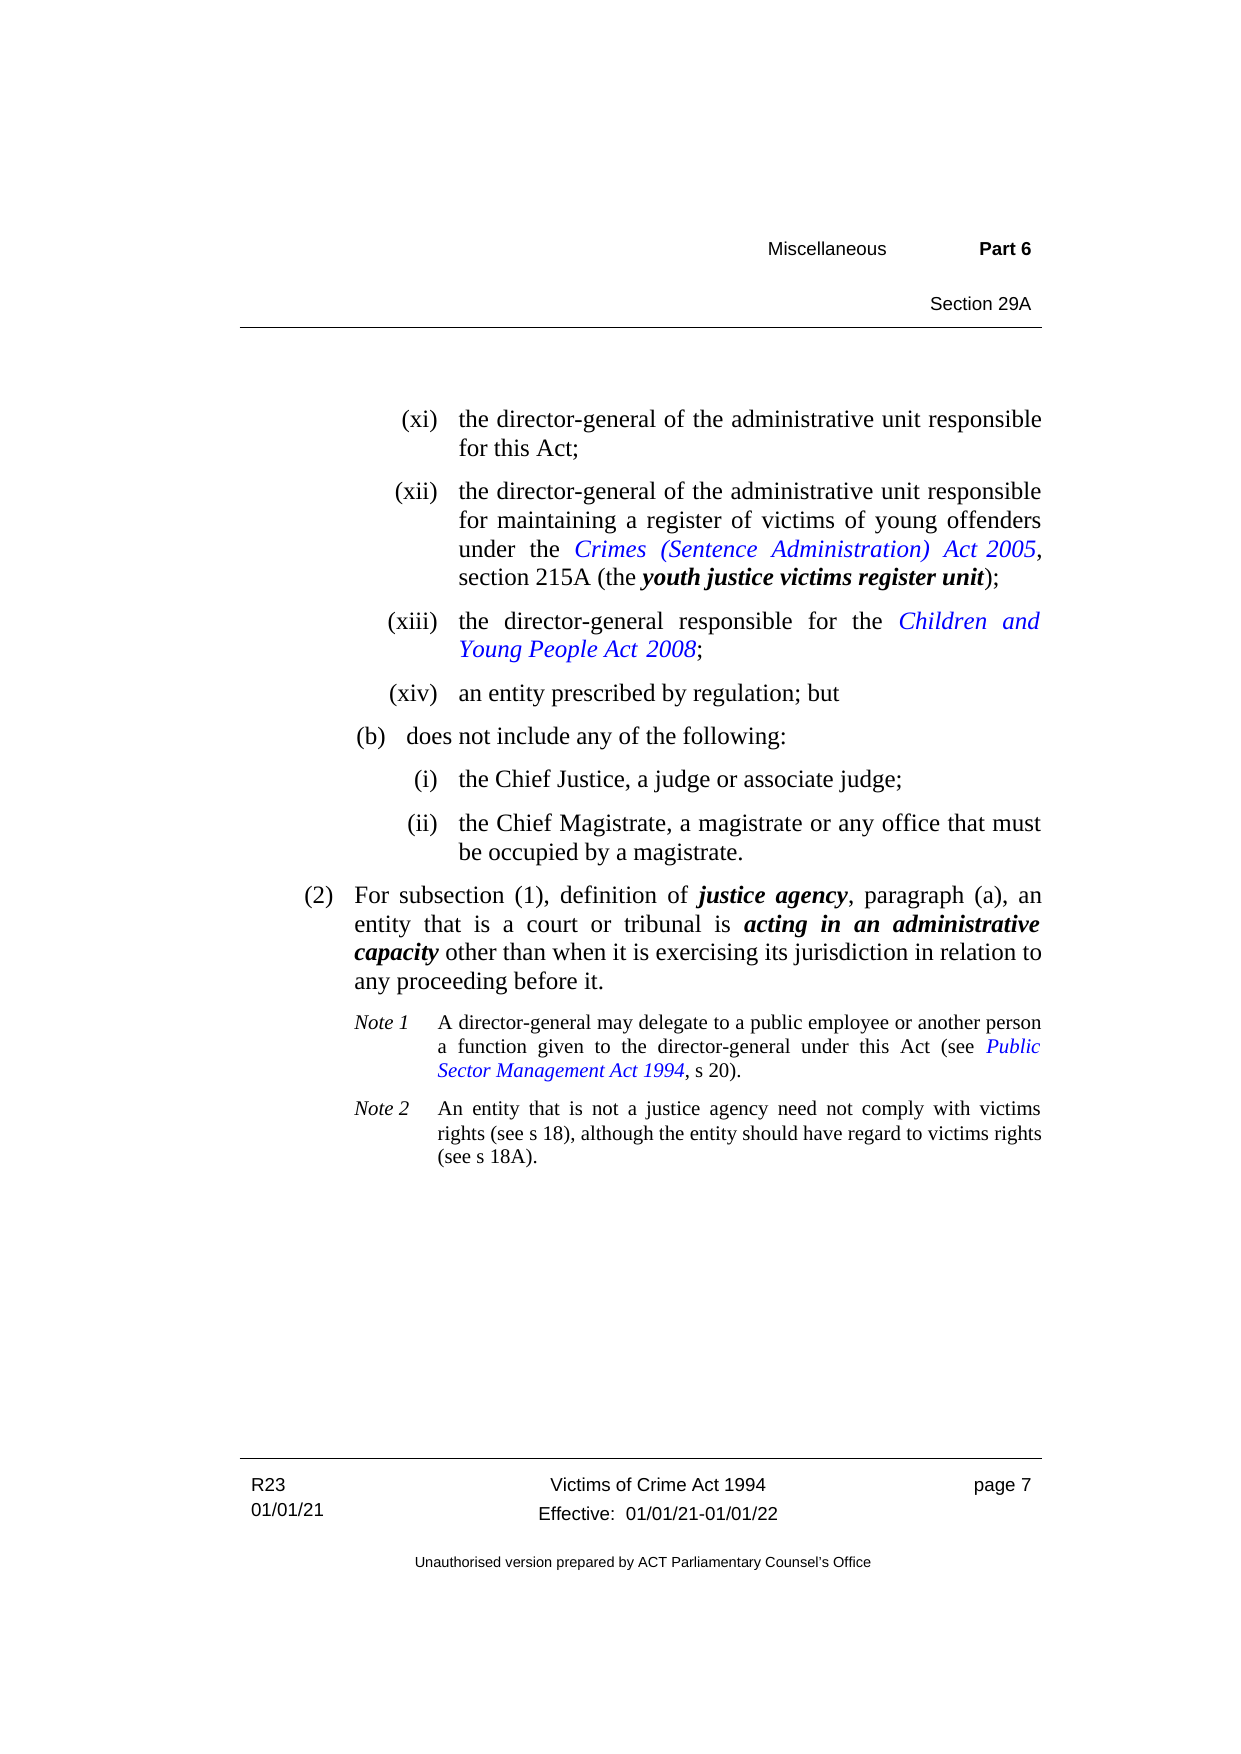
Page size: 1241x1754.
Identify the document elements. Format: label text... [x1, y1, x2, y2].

text (xii) the director-general of the administrative unit responsible for maintaining a register of victims of young offenders under the Crimes (Sentence Administration) Act 2005, section 215A (the youth justice victims register unit); [239, 476, 1042, 591]
text (ii) the Chief Magistrate, a magistrate or any office that must be occupied by a magistrate. [239, 808, 1042, 865]
text (2) For subsection (1), definition of justice agency, paragraph (a), an entity that is a court or tribunal is acting in an administrative capacity other than when it is exercising its jurisdiction in relation to any proceeding before it. [239, 880, 1042, 995]
text Note 2 An entity that is not a justice agency need not comply with victims rights (see s 18), although the entity should have regard to victims rights (see s 18A). [354, 1096, 1042, 1168]
text (b) does not include any of the following: [239, 721, 1042, 750]
text (xi) the director-general of the administrative unit responsible for this Act; [239, 404, 1042, 462]
text (i) the Chief Justice, a judge or associate judge; [239, 764, 1042, 793]
text (xiv) an entity prescribed by regulation; but [239, 678, 1042, 707]
text Note 1 A director-general may delegate to a public employee or another person a function given to the director-general under this Act (see Public Sector Management Act 1994, s 20). [354, 1009, 1042, 1082]
text (xiii) the director-general responsible for the Children and Young People Act 2008; [239, 606, 1042, 663]
